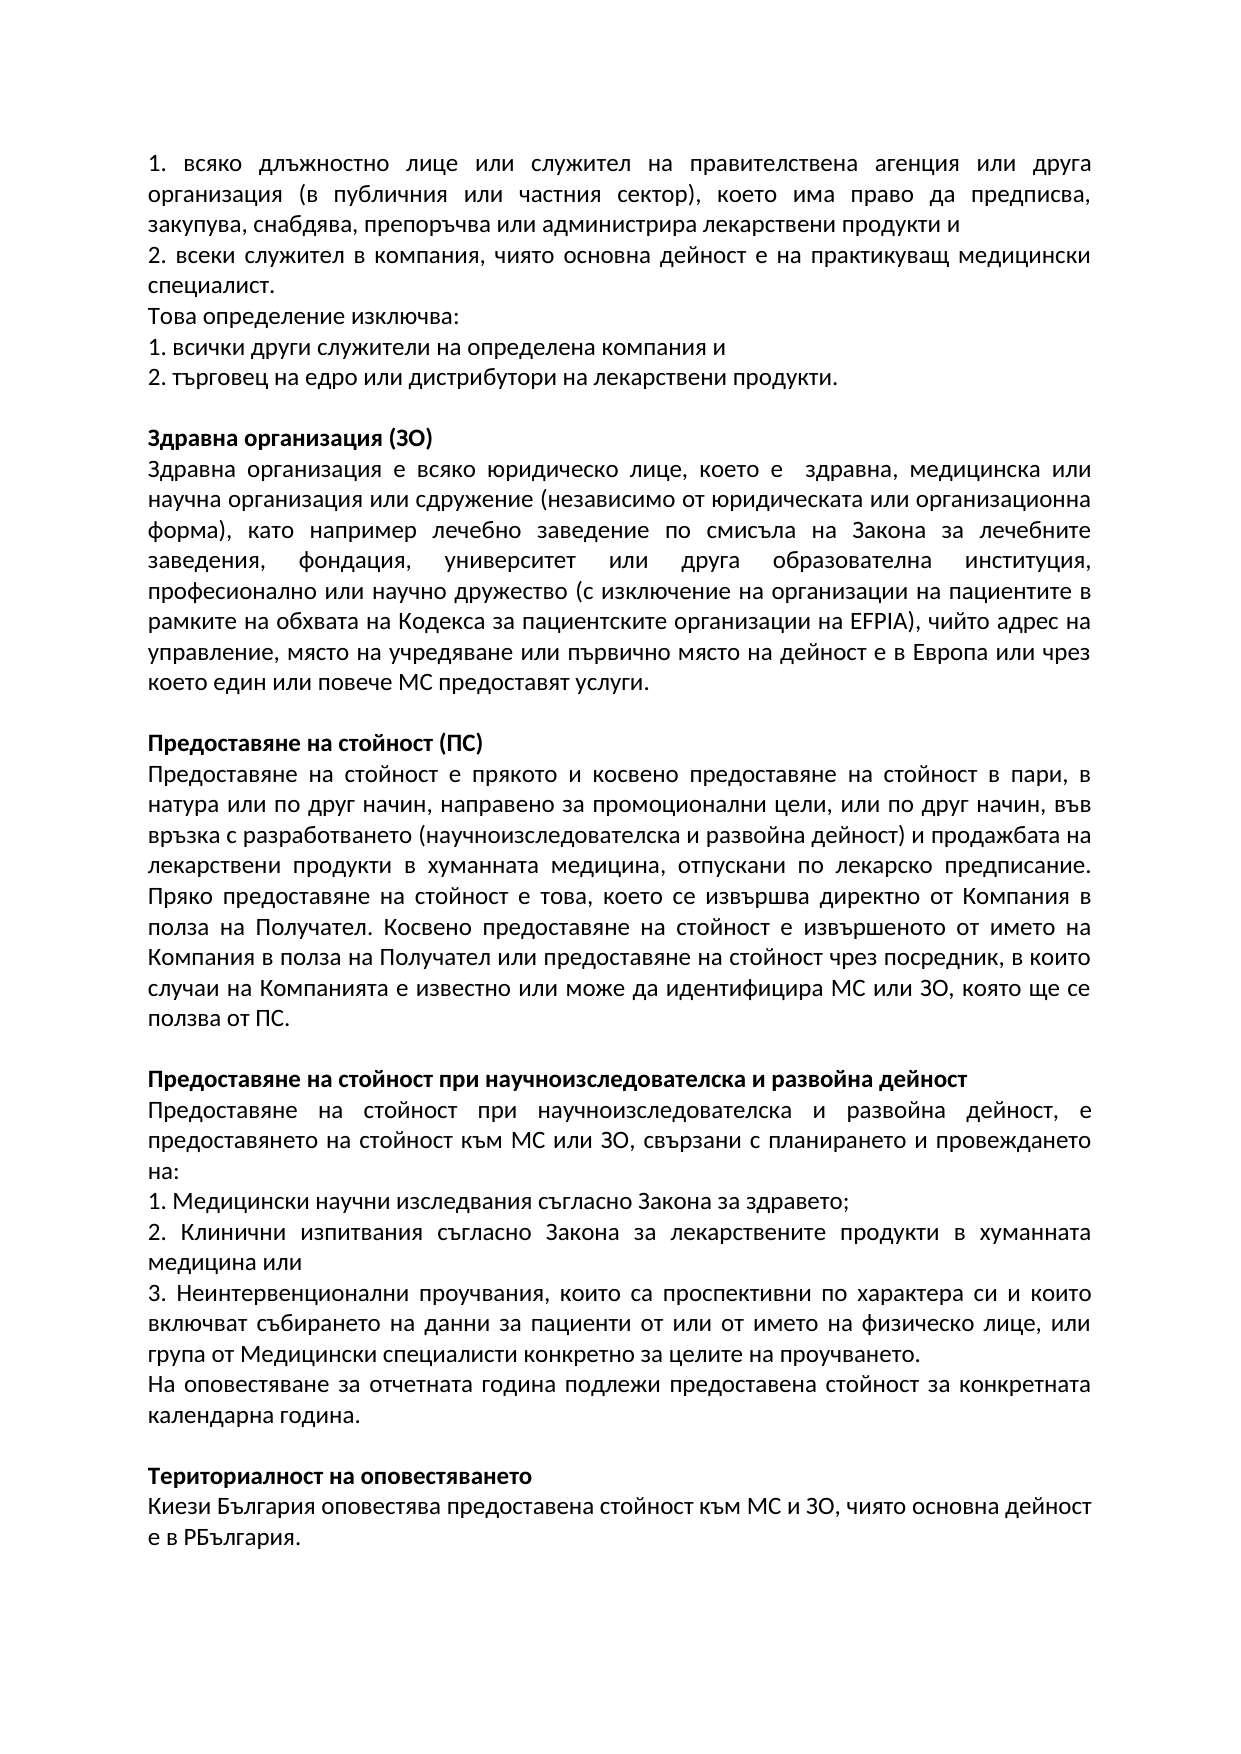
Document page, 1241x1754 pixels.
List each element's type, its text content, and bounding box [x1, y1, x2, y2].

text 2. Клинични изпитвания съгласно Закона за лекарствените продукти в хуманната медицина или [148, 1216, 1093, 1277]
text Териториалност на оповестяването [148, 1460, 1093, 1491]
text 1. Медицински научни изследвания съгласно Закона за здравето; [148, 1185, 1093, 1216]
text Предоставяне на стойност при научноизследователска и развойна дейност [148, 1063, 1093, 1094]
text 1. всички други служители на определена компания и [148, 331, 1093, 361]
text Здравна организация е всяко юридическо лице, което е здравна, медицинска или научна организация или сдружение (независимо от юридическата или организационна форма), като например лечебно заведение по смисъла на Закона за лечебните заведения, фондация, университет или друга образователна институция, професионално или научно дружество (с изключение на организации на пациентите в рамките на обхвата на Кодекса за пациентските организации на EFPIA), чийто адрес на управление, място на учредяване или първично място на дейност е в Европа или чрез което един или повече МС предоставят услуги. [148, 453, 1093, 697]
text На оповестяване за отчетната година подлежи предоставена стойност за конкретната календарна година. [148, 1368, 1093, 1429]
text Предоставяне на стойност при научноизследователска и развойна дейност, е предоставянето на стойност към МС или ЗО, свързани с планирането и провеждането на: [148, 1094, 1093, 1185]
text 1. всяко длъжностно лице или служител на правителствена агенция или друга организация (в публичния или частния сектор), което има право да предписва, закупува, снабдява, препоръчва или администрира лекарствени продукти и [148, 148, 1093, 239]
text 2. търговец на едро или дистрибутори на лекарствени продукти. [148, 361, 1093, 392]
text Здравна организация (ЗО) [148, 422, 1093, 453]
text Киези България оповестява предоставена стойност към МС и ЗО, чиято основна дейност е в РБългария. [148, 1491, 1093, 1552]
text 3. Неинтервенционални проучвания, които са проспективни по характера си и които включват събирането на данни за пациенти от или от името на физическо лице, или група от Медицински специалисти конкретно за целите на проучването. [148, 1277, 1093, 1368]
text 2. всеки служител в компания, чиято основна дейност е на практикуващ медицински специалист. [148, 239, 1093, 300]
text Предоставяне на стойност (ПС) [148, 727, 1093, 758]
text Това определение изключва: [148, 300, 1093, 331]
text Предоставяне на стойност е прякото и косвено предоставяне на стойност в пари, в натура или по друг начин, направено за промоционални цели, или по друг начин, във връзка с разработването (научноизследователска и развойна дейност) и продажбата на лекарствени продукти в хуманната медицина, отпускани по лекарско предписание. Пряко предоставяне на стойност е това, което се извършва директно от Компания в полза на Получател. Косвено предоставяне на стойност е извършеното от името на Компания в полза на Получател или предоставяне на стойност чрез посредник, в които случаи на Компанията е известно или може да идентифицира МС или ЗО, която ще се ползва от ПС. [148, 758, 1093, 1033]
